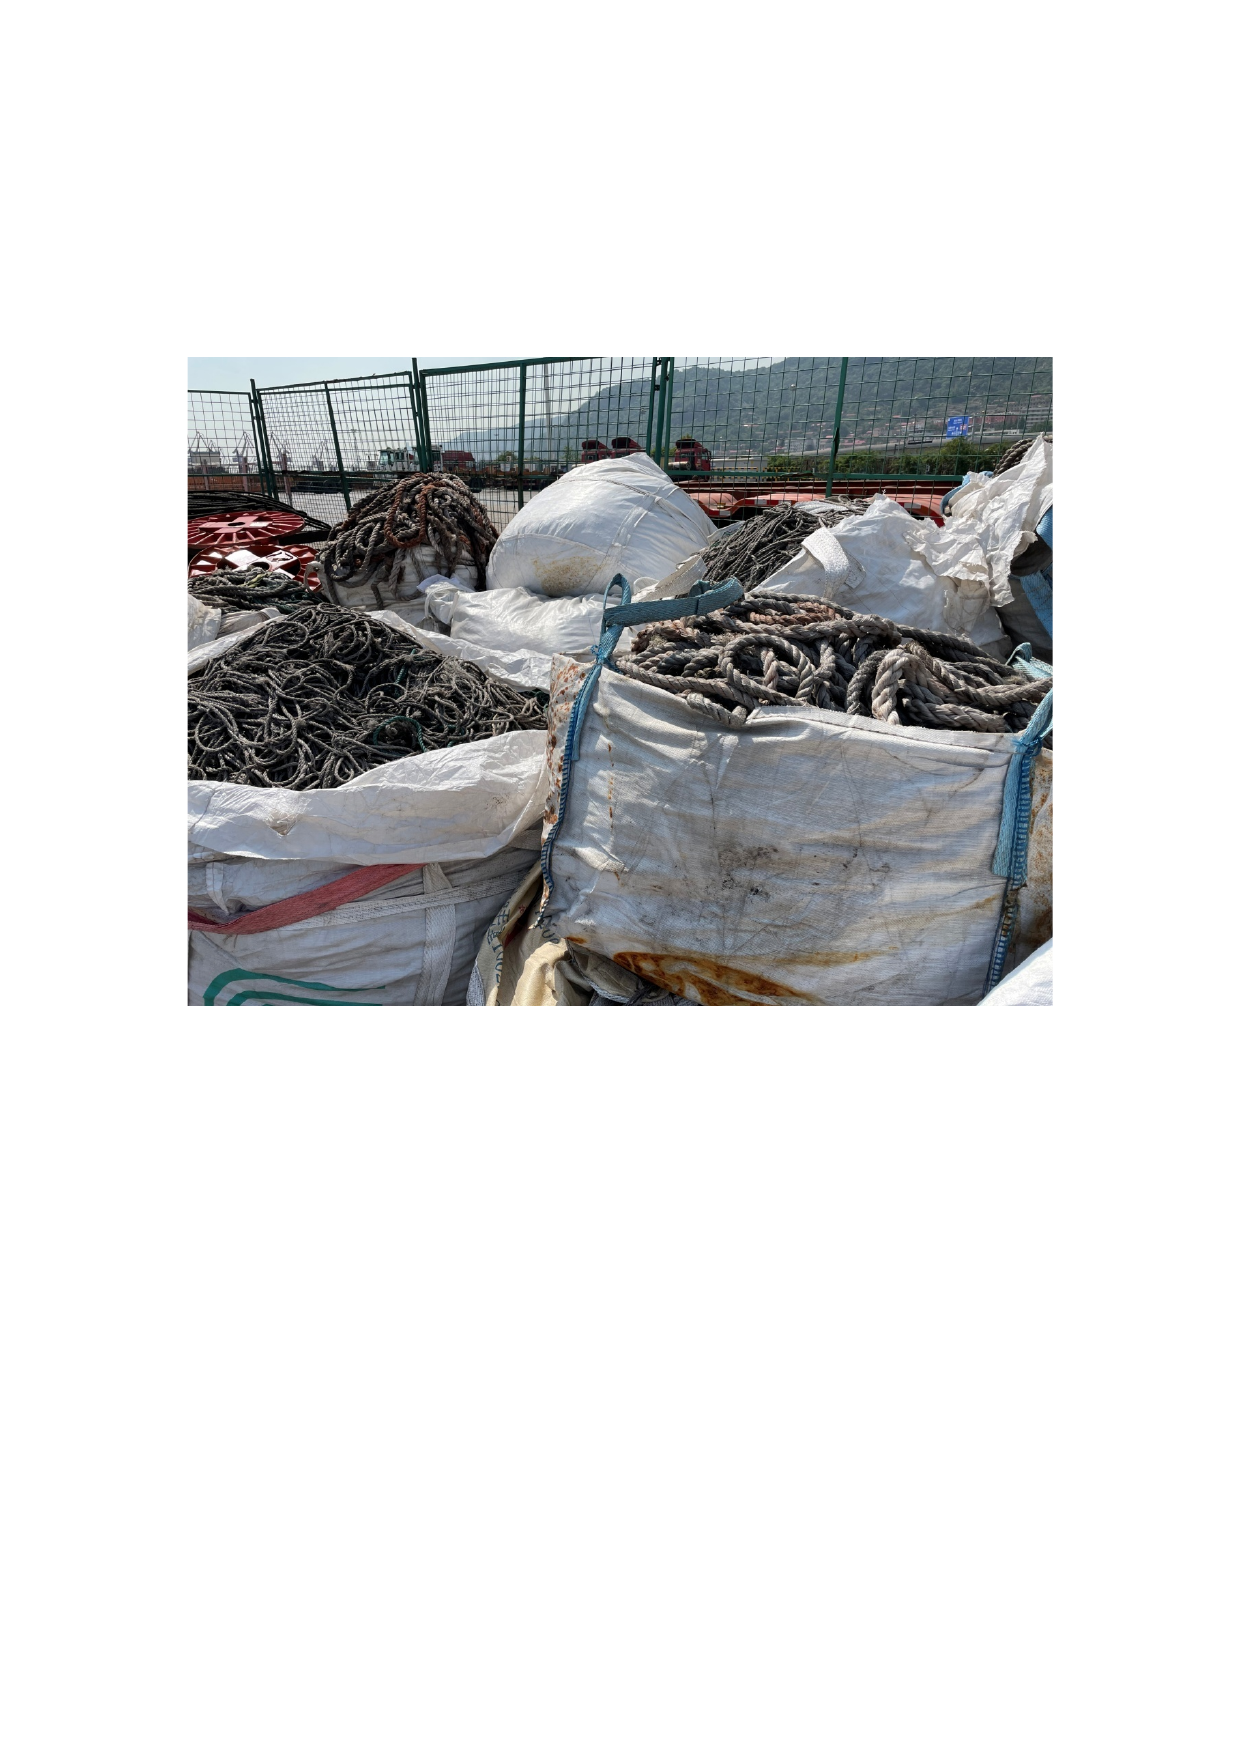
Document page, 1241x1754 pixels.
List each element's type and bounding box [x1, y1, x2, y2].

picture [187, 357, 1053, 1006]
